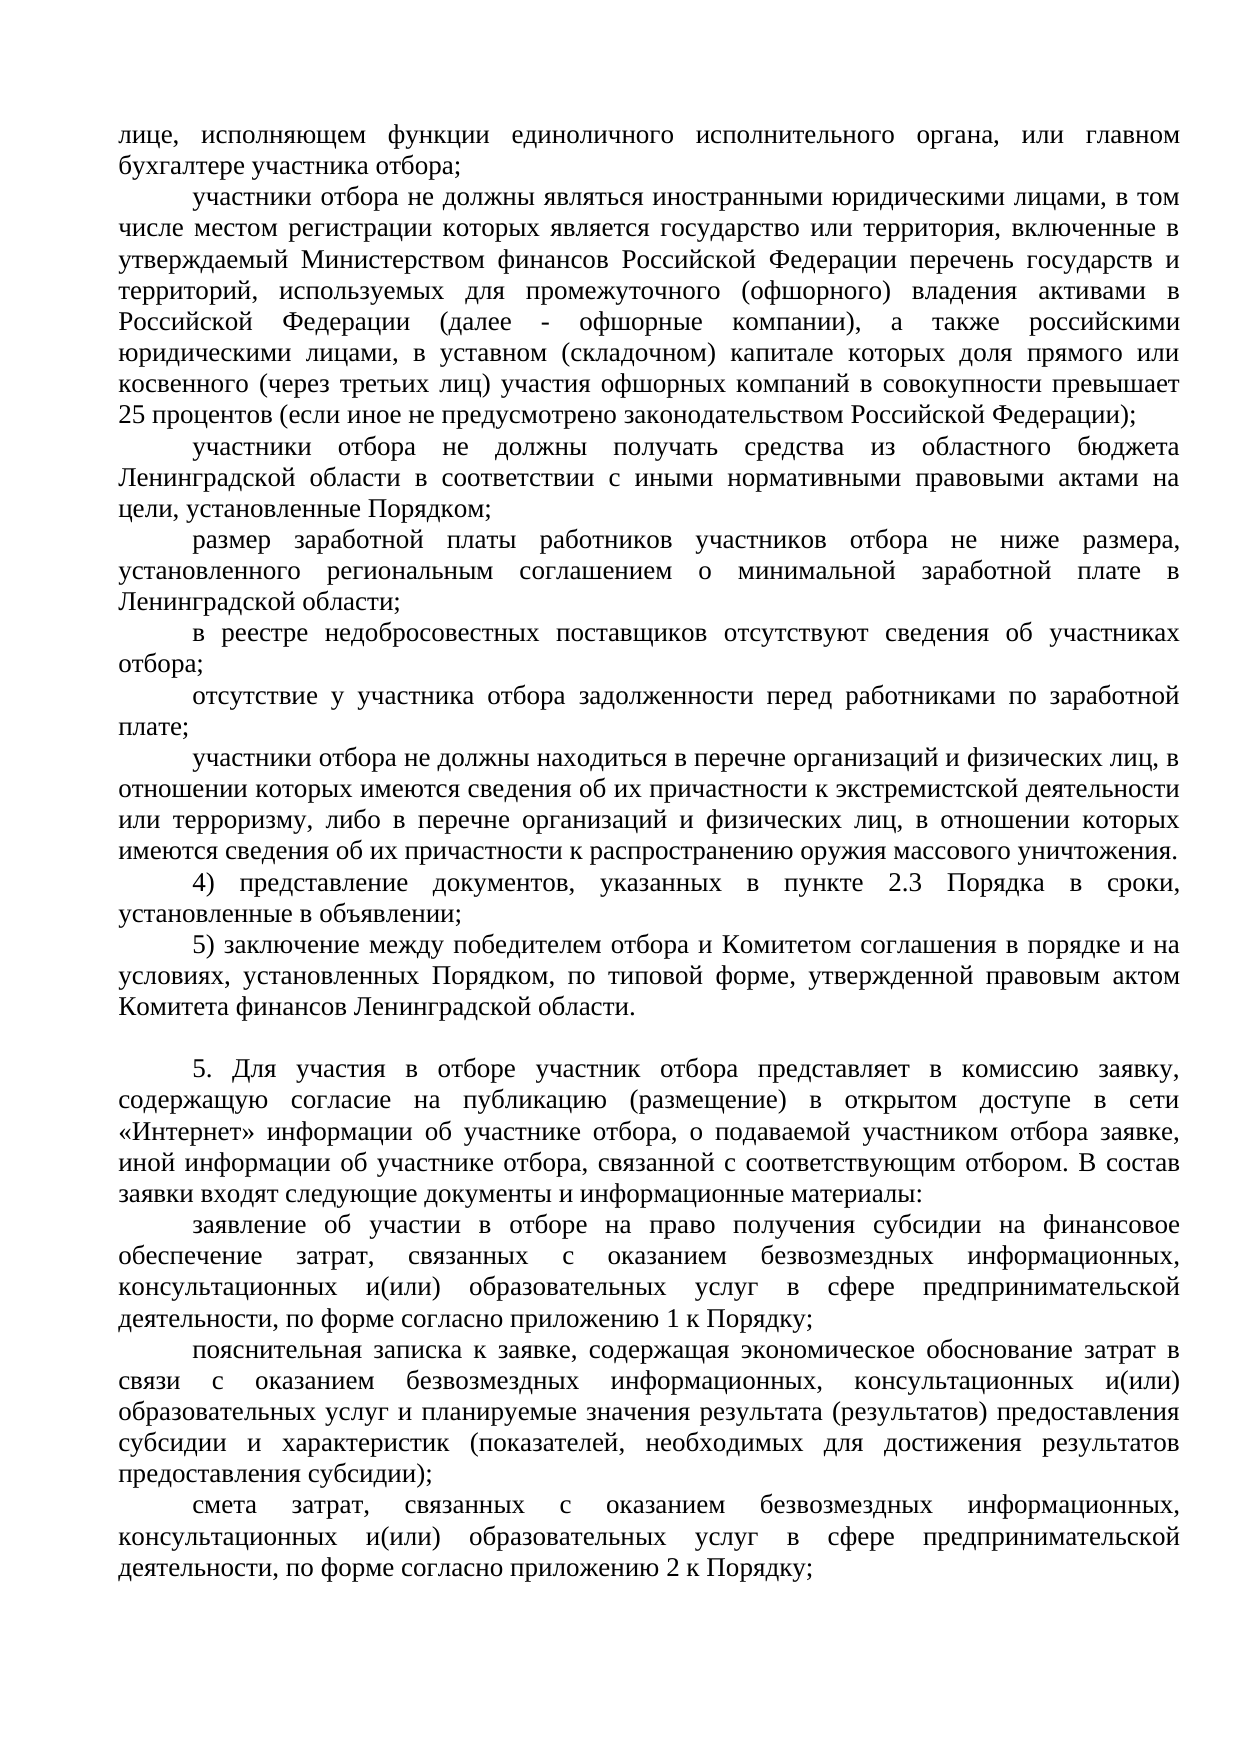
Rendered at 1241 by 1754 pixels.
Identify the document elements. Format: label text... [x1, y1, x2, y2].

text 4) представление документов, указанных в пункте 2.3 Порядка в сроки, установленные в объявлении; [118, 866, 1181, 928]
text смета затрат, связанных с оказанием безвозмездных информационных, консультационных и(или) образовательных услуг в сфере предпринимательской деятельности, по форме согласно приложению 2 к Порядку; [118, 1488, 1181, 1582]
text в реестре недобросовестных поставщиков отсутствуют сведения об участниках отбора; [118, 616, 1181, 679]
text участники отбора не должны являться иностранными юридическими лицами, в том числе местом регистрации которых является государство или территория, включенные в утверждаемый Министерством финансов Российской Федерации перечень государств и территорий, используемых для промежуточного (офшорного) владения активами в Российской Федерации (далее - офшорные компании), а также российскими юридическими лицами, в уставном (складочном) капитале которых доля прямого или косвенного (через третьих лиц) участия офшорных компаний в совокупности превышает 25 процентов (если иное не предусмотрено законодательством Российской Федерации); [118, 180, 1181, 429]
text 5) заключение между победителем отбора и Комитетом соглашения в порядке и на условиях, установленных Порядком, по типовой форме, утвержденной правовым актом Комитета финансов Ленинградской области. [118, 928, 1181, 1021]
text заявление об участии в отборе на право получения субсидии на финансовое обеспечение затрат, связанных с оказанием безвозмездных информационных, консультационных и(или) образовательных услуг в сфере предпринимательской деятельности, по форме согласно приложению 1 к Порядку; [118, 1208, 1181, 1333]
text пояснительная записка к заявке, содержащая экономическое обоснование затрат в связи с оказанием безвозмездных информационных, консультационных и(или) образовательных услуг и планируемые значения результата (результатов) предоставления субсидии и характеристик (показателей, необходимых для достижения результатов предоставления субсидии); [118, 1333, 1181, 1488]
text участники отбора не должны получать средства из областного бюджета Ленинградской области в соответствии с иными нормативными правовыми актами на цели, установленные Порядком; [118, 429, 1181, 523]
text размер заработной платы работников участников отбора не ниже размера, установленного региональным соглашением о минимальной заработной плате в Ленинградской области; [118, 523, 1181, 616]
text отсутствие у участника отбора задолженности перед работниками по заработной плате; [118, 679, 1181, 741]
text участники отбора не должны находиться в перечне организаций и физических лиц, в отношении которых имеются сведения об их причастности к экстремистской деятельности или терроризму, либо в перечне организаций и физических лиц, в отношении которых имеются сведения об их причастности к распространению оружия массового уничтожения. [118, 741, 1181, 866]
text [118, 118, 1181, 180]
text 5. Для участия в отборе участник отбора представляет в комиссию заявку, содержащую согласие на публикацию (размещение) в открытом доступе в сети «Интернет» информации об участнике отбора, о подаваемой участником отбора заявке, иной информации об участнике отбора, связанной с соответствующим отбором. В состав заявки входят следующие документы и информационные материалы: [118, 1052, 1181, 1208]
